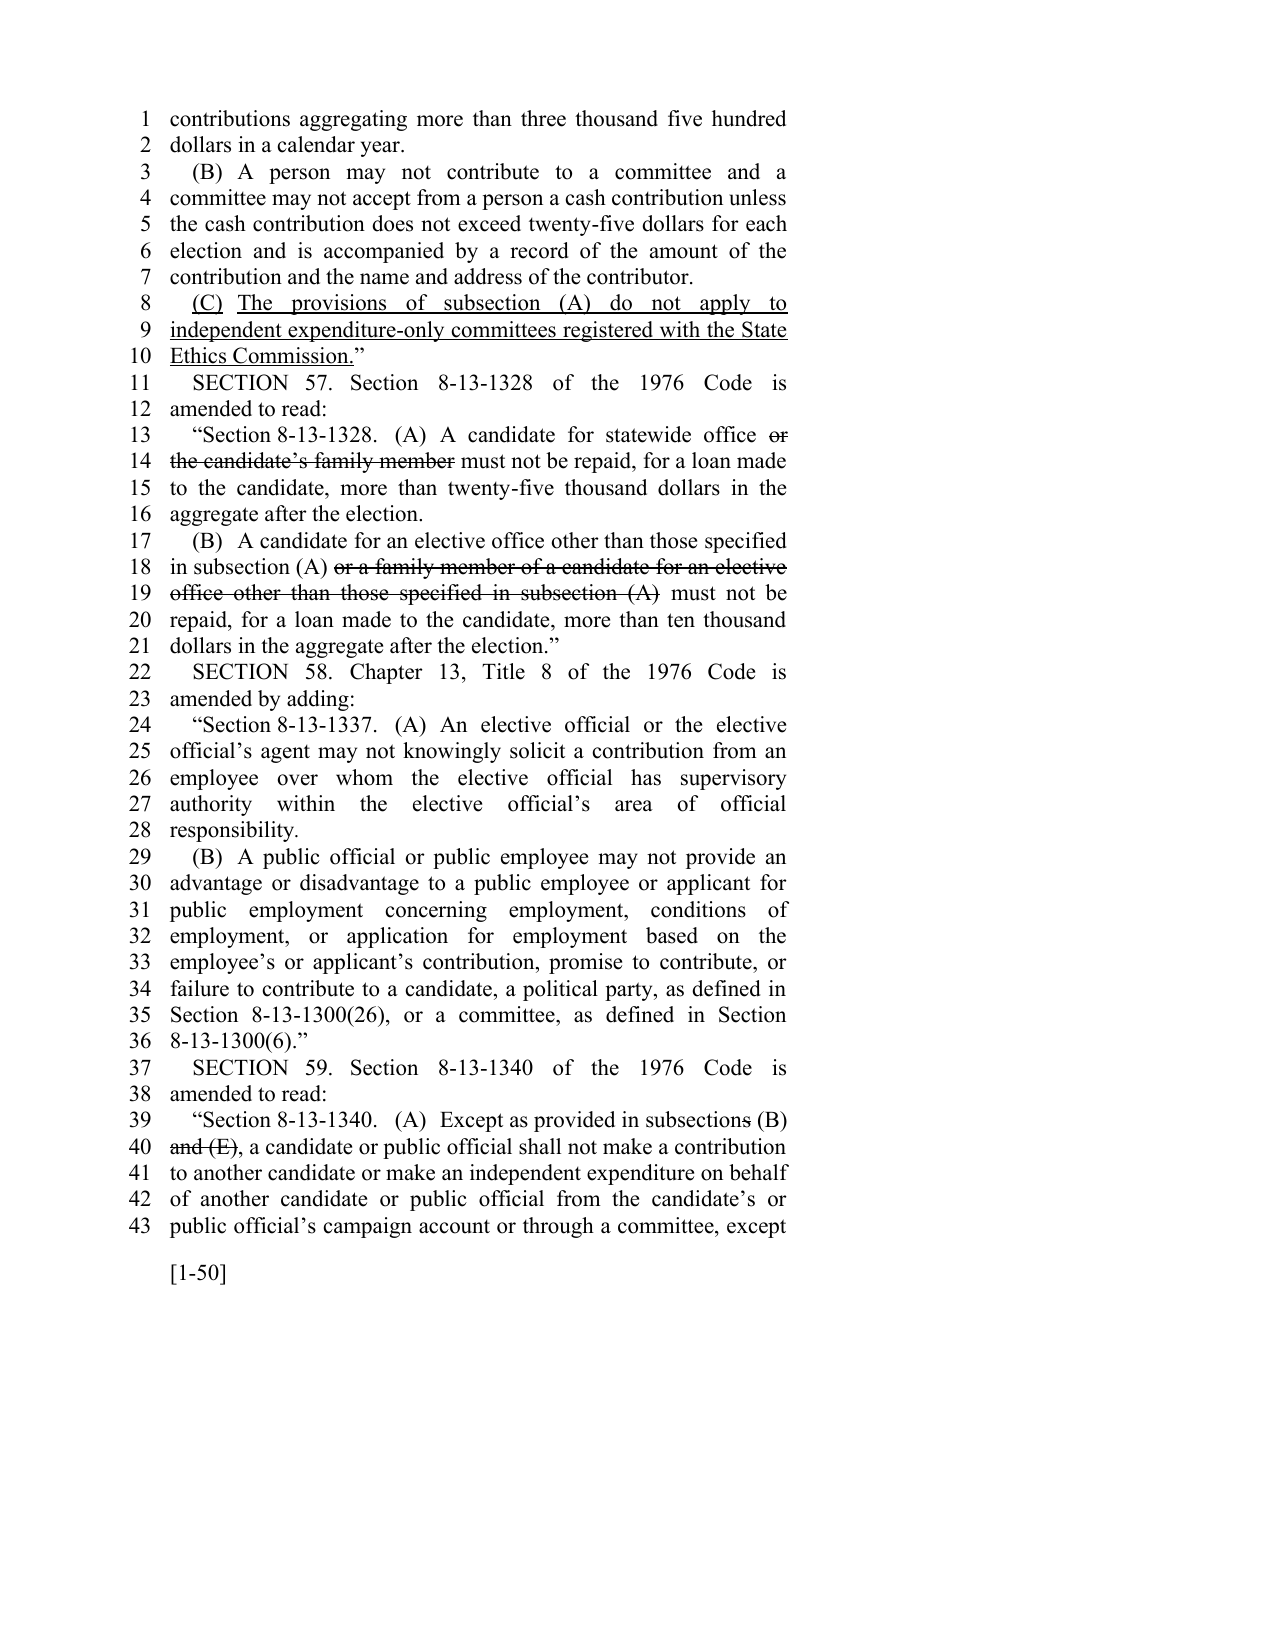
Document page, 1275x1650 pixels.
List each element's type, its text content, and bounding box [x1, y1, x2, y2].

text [169, 105, 787, 158]
text SECTION 59. Section 8-13-1340 of the 1976 Code is amended to read: [169, 1054, 787, 1106]
text “Section 8-13-1328. (A) A candidate for statewide office or the candidate’s family member must not be repaid, for a loan made to the candidate, more than twenty-five thousand dollars in the aggregate after the election. [169, 421, 787, 527]
text SECTION 58. Chapter 13, Title 8 of the 1976 Code is amended by adding: [169, 658, 787, 711]
text (C) The provisions of subsection (A) do not apply to independent expenditure-only committees registered with the State Ethics Commission.” [169, 340, 787, 368]
text (B) A candidate for an elective office other than those specified in subsection (A) or a family member of a candidate for an elective office other than those specified in subsection (A) must not be repaid, for a loan made to the candidate, more than ten thousand dollars in the aggregate after the election.” [169, 527, 787, 658]
text (B) A public official or public employee may not provide an advantage or disadvantage to a public employee or applicant for public employment concerning employment, conditions of employment, or application for employment based on the employee’s or applicant’s contribution, promise to contribute, or failure to contribute to a candidate, a political party, as defined in Section 8-13-1300(26), or a committee, as defined in Section 8-13-1300(6).” [169, 843, 787, 1054]
text (B) A person may not contribute to a committee and a committee may not accept from a person a cash contribution unless the cash contribution does not exceed twenty-five dollars for each election and is accompanied by a record of the amount of the contribution and the name and address of the contributor. [169, 158, 787, 289]
text (C) The provisions of subsection (A) do not apply to independent expenditure-only committees registered with the State Ethics Commission.” [169, 289, 787, 339]
text SECTION 57. Section 8-13-1328 of the 1976 Code is amended to read: [169, 368, 787, 421]
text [169, 1106, 787, 1238]
text “Section 8-13-1337. (A) An elective official or the elective official’s agent may not knowingly solicit a contribution from an employee over whom the elective official has supervisory authority within the elective official’s area of official responsibility. [169, 711, 787, 843]
